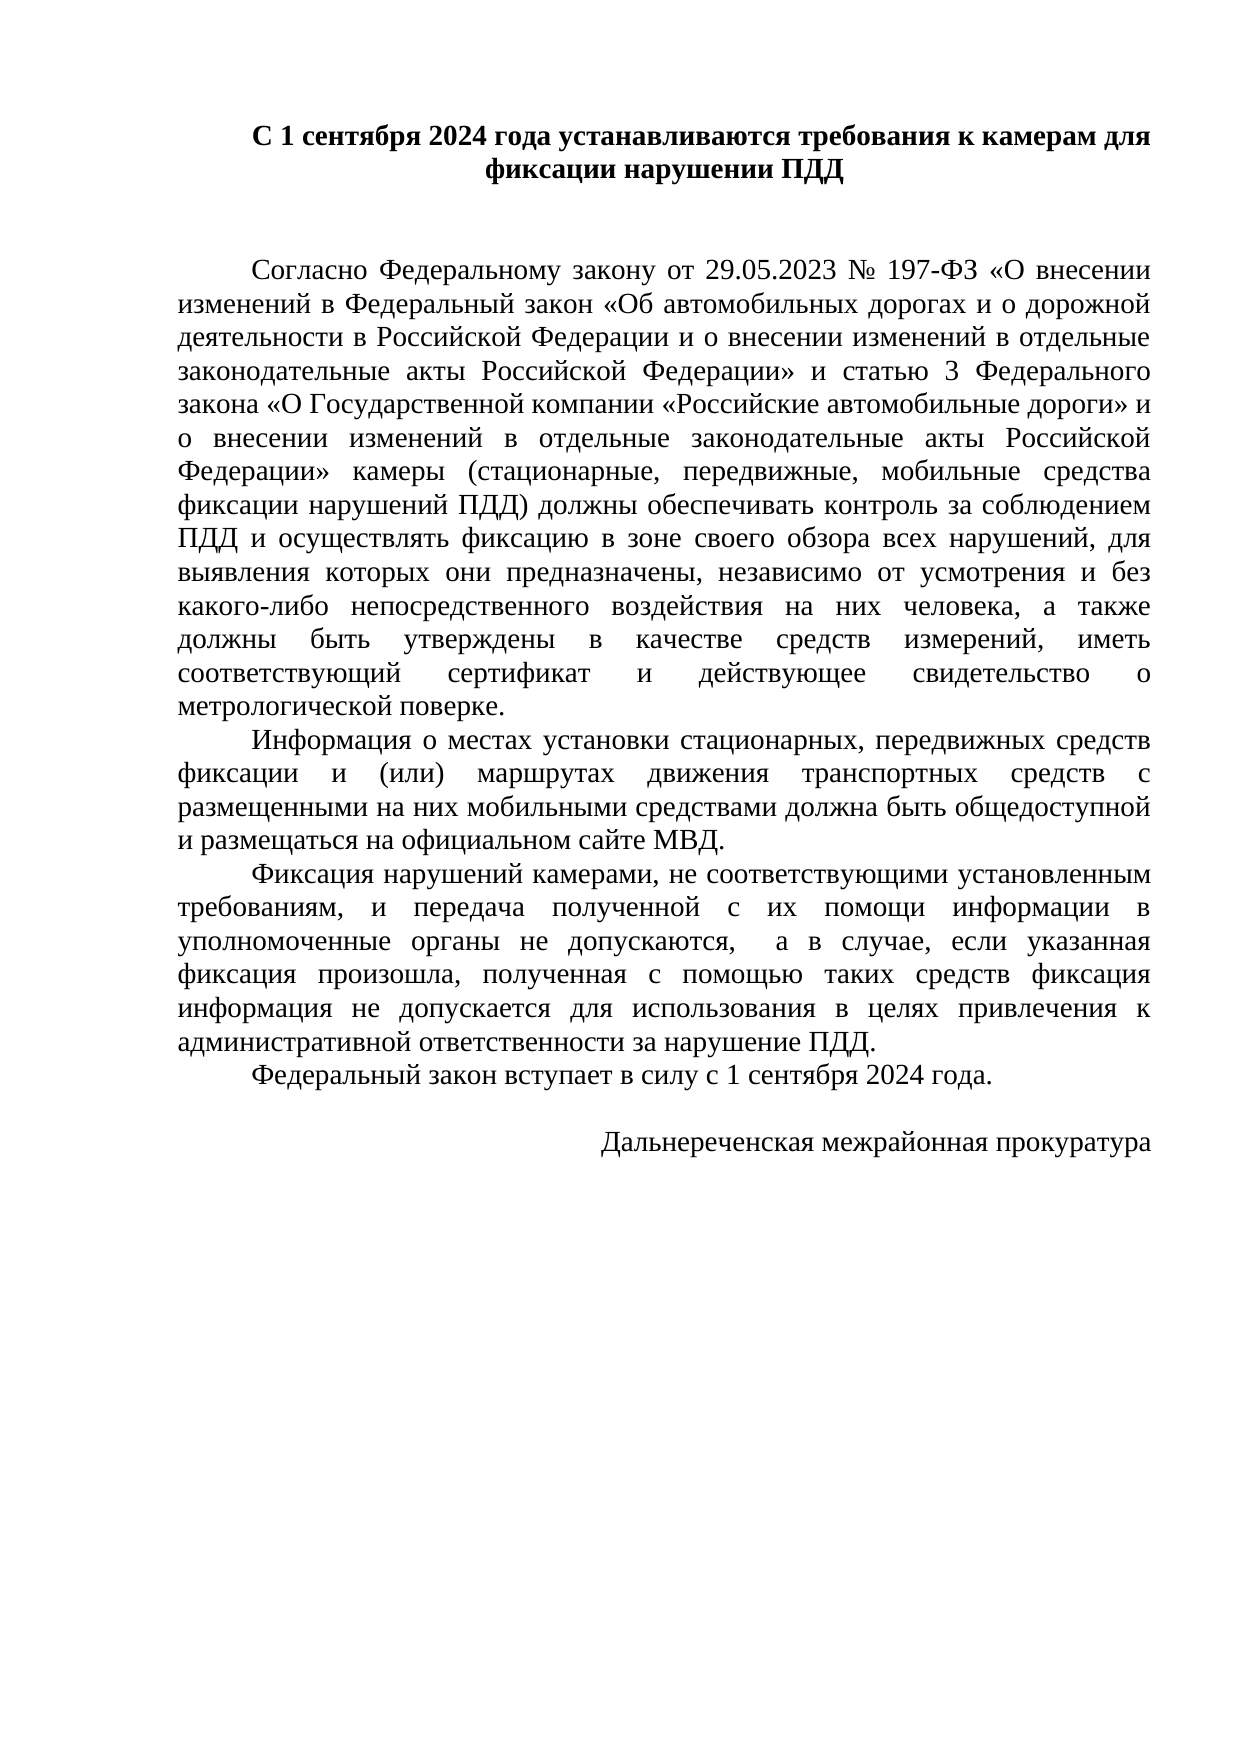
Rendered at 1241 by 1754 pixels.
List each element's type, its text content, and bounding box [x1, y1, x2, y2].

text С 1 сентября 2024 года устанавливаются требования к камерам для фиксации нарушении ПДД [177, 118, 1152, 185]
text Согласно Федеральному закону от 29.05.2023 № 197-ФЗ «О внесении изменений в Федеральный закон «Об автомобильных дорогах и о дорожной деятельности в Российской Федерации и о внесении изменений в отдельные законодательные акты Российской Федерации» и статью 3 Федерального закона «О Государственной компании «Российские автомобильные дороги» и о внесении изменений в отдельные законодательные акты Российской Федерации» камеры (стационарные, передвижные, мобильные средства фиксации нарушений ПДД) должны обеспечивать контроль за соблюдением ПДД и осуществлять фиксацию в зоне своего обзора всех нарушений, для выявления которых они предназначены, независимо от усмотрения и без какого-либо непосредственного воздействия на них человека, а также должны быть утверждены в качестве средств измерений, иметь соответствующий сертификат и действующее свидетельство о метрологической поверке. [177, 252, 1152, 722]
text Фиксация нарушений камерами, не соответствующими установленным требованиям, и передача полученной с их помощи информации в уполномоченные органы не допускаются, а в случае, если указанная фиксация произошла, полученная с помощью таких средств фиксация информация не допускается для использования в целях привлечения к административной ответственности за нарушение ПДД. [177, 856, 1152, 1057]
text Информация о местах установки стационарных, передвижных средств фиксации и (или) маршрутах движения транспортных средств с размещенными на них мобильными средствами должна быть общедоступной и размещаться на официальном сайте МВД. [177, 722, 1152, 856]
text Федеральный закон вступает в силу с 1 сентября 2024 года. [177, 1057, 1152, 1091]
text Дальнереченская межрайонная прокуратура [177, 1124, 1152, 1158]
